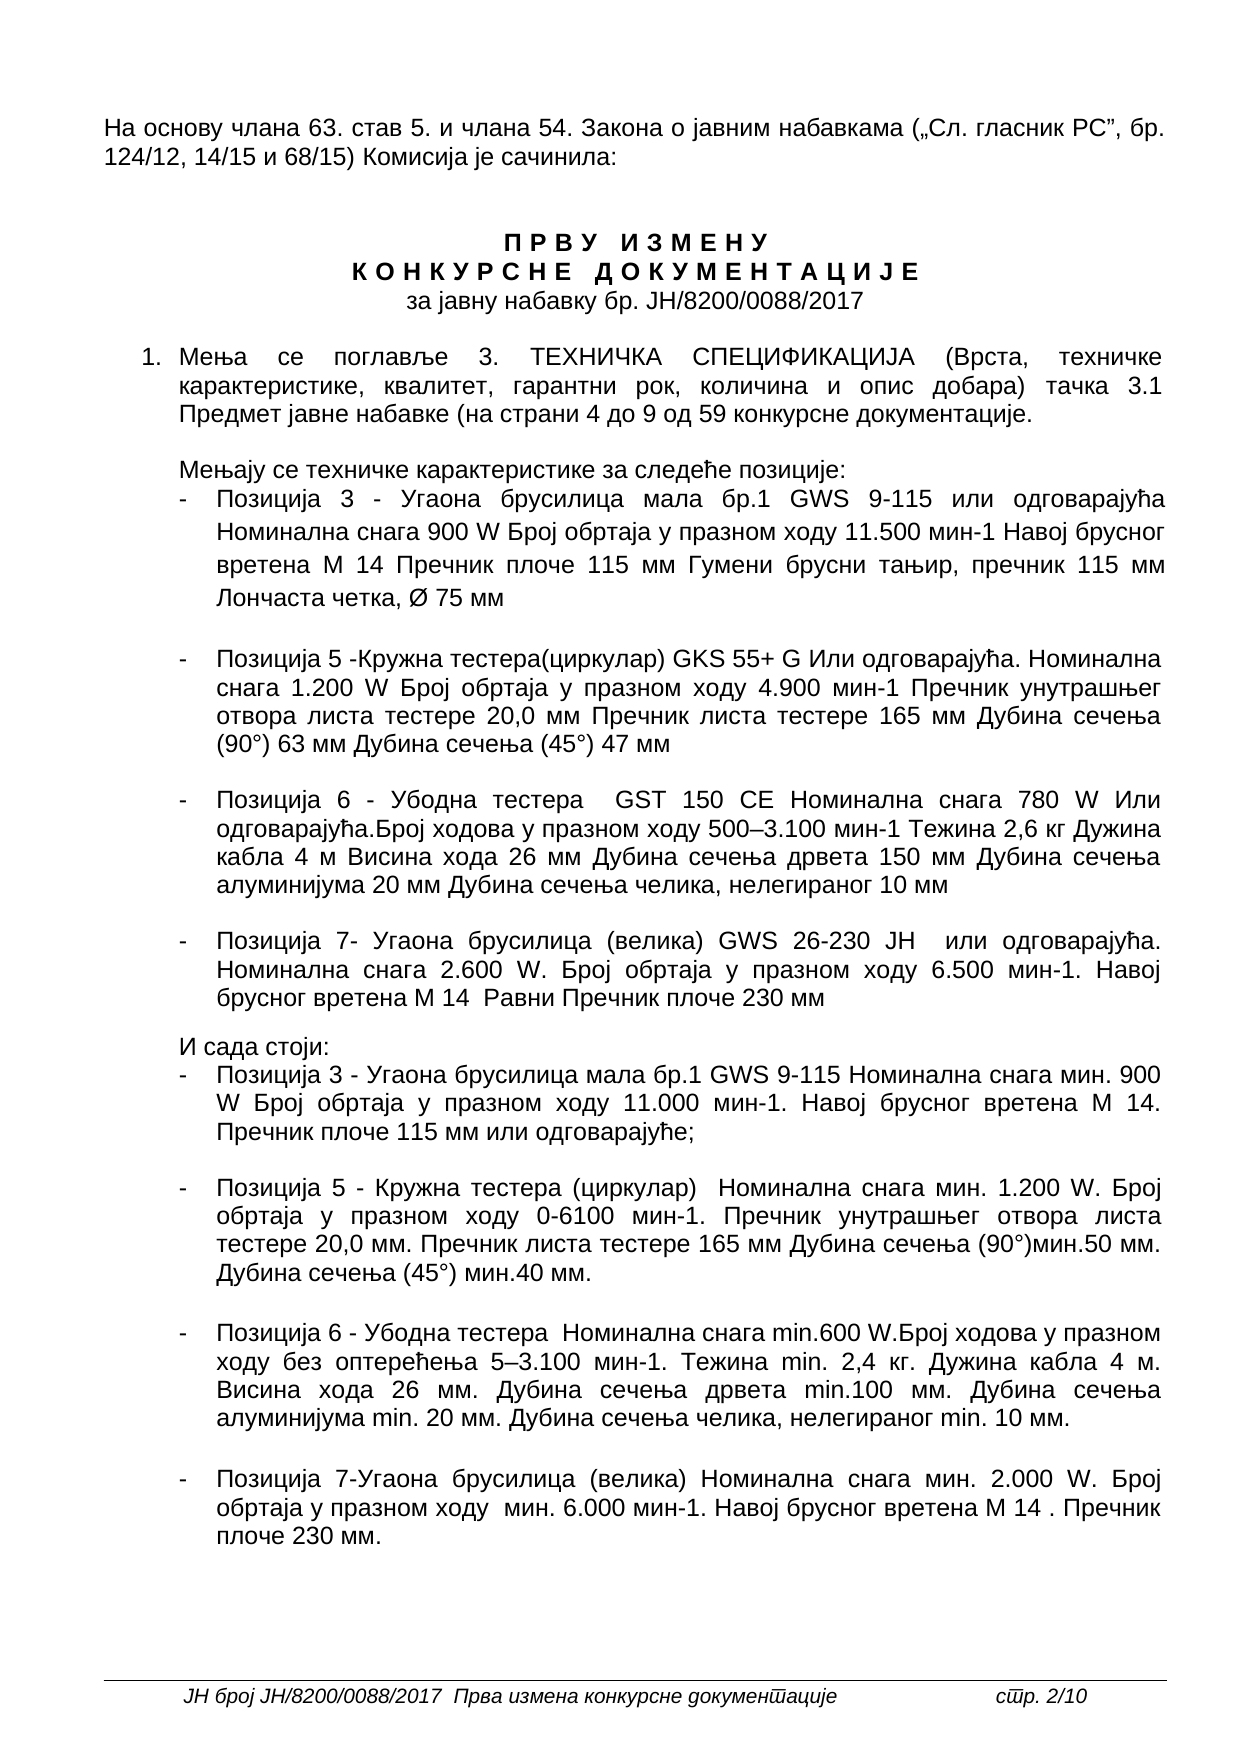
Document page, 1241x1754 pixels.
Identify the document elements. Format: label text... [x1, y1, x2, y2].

list Позиција 5 -Кружна тестера(циркулар) GKS 55+ G Или одговарајућа. Номинална снага 1.200 W Број обртаја у празном ходу 4.900 мин-1 Пречник унутрашњег отвора листа тестере 20,0 мм Пречник листа тестере 165 мм Дубина сечења (90°) 63 мм Дубина сечења (45°) 47 мм [178, 645, 1162, 758]
list Мењају се техничке карактеристике за следеће позиције: [178, 456, 1162, 484]
text КОНКУРСНЕ ДОКУМЕНТАЦИЈЕ [103, 257, 1167, 286]
text И сада стоји: [178, 1033, 1162, 1061]
text ПРВУ ИЗМЕНУ [103, 228, 1167, 257]
list Позиција 3 - Угаона брусилица мала бр.1 GWS 9-115 или одговарајућа Номинална снага 900 W Број обртаја у празном ходу 11.500 мин-1 Навој брусног вретена М 14 Пречник плоче 115 мм Гумени брусни тањир, пречник 115 мм Лончаста четка, Ø 75 мм [178, 484, 1167, 612]
list Позиција 5 - Кружна тестера (циркулар) Номинална снага мин. 1.200 W. Број обртаја у празном ходу 0-6100 мин-1. Пречник унутрашњег отвора листа тестере 20,0 мм. Пречник листа тестере 165 мм Дубина сечења (90°)мин.50 мм. Дубина сечења (45°) мин.40 мм. [178, 1173, 1162, 1286]
list Позиција 3 - Угаона брусилица мала бр.1 GWS 9-115 Номинална снага мин. 900 W Број обртаја у празном ходу 11.000 мин-1. Навој брусног вретена М 14. Пречник плоче 115 мм или одговарајуће; [178, 1061, 1162, 1145]
list Позиција 6 - Убодна тестера GST 150 CE Номинална снага 780 W Или одговарајућа.Број ходова у празном ходу 500–3.100 мин-1 Тежина 2,6 кг Дужина кабла 4 м Висина хода 26 мм Дубина сечења дрвета 150 мм Дубина сечења алуминијума 20 мм Дубина сечења челика, нелегираног 10 мм [178, 786, 1162, 899]
list Позиција 7- Угаона брусилица (велика) GWS 26-230 JH или одговарајућа. Номинална снага 2.600 W. Број обртаја у празном ходу 6.500 мин-1. Навој брусног вретена М 14 Равни Пречник плоче 230 мм [178, 927, 1162, 1012]
list Позиција 6 - Убодна тестера Номинална снага min.600 W.Број ходова у празном ходу без оптерећења 5–3.100 мин-1. Тежина min. 2,4 кг. Дужина кабла 4 м. Висина хода 26 мм. Дубина сечења дрвета min.100 мм. Дубина сечења алуминијума min. 20 мм. Дубина сечења челика, нелегираног min. 10 мм. [178, 1319, 1162, 1432]
text за јавну набавку бр. ЈН/8200/0088/2017 [103, 286, 1167, 314]
text На основу члана 63. став 5. и члана 54. Закона о јавним набавкама („Сл. гласник РС”, бр. 124/12, 14/15 и 68/15) Комисија је сачинила: [103, 113, 1167, 171]
list Мења се поглавље 3. ТЕХНИЧКА СПЕЦИФИКАЦИЈА (Врста, техничке карактеристике, квалитет, гарантни рок, количина и опис добара) тачка 3.1 Предмет јавне набавке (на страни 4 до 9 од 59 конкурсне документације. [141, 343, 1162, 428]
list Позиција 7-Угаона брусилица (велика) Номинална снага мин. 2.000 W. Број обртаја у празном ходу мин. 6.000 мин-1. Навој брусног вретена М 14 . Пречник плоче 230 мм. [178, 1465, 1162, 1550]
